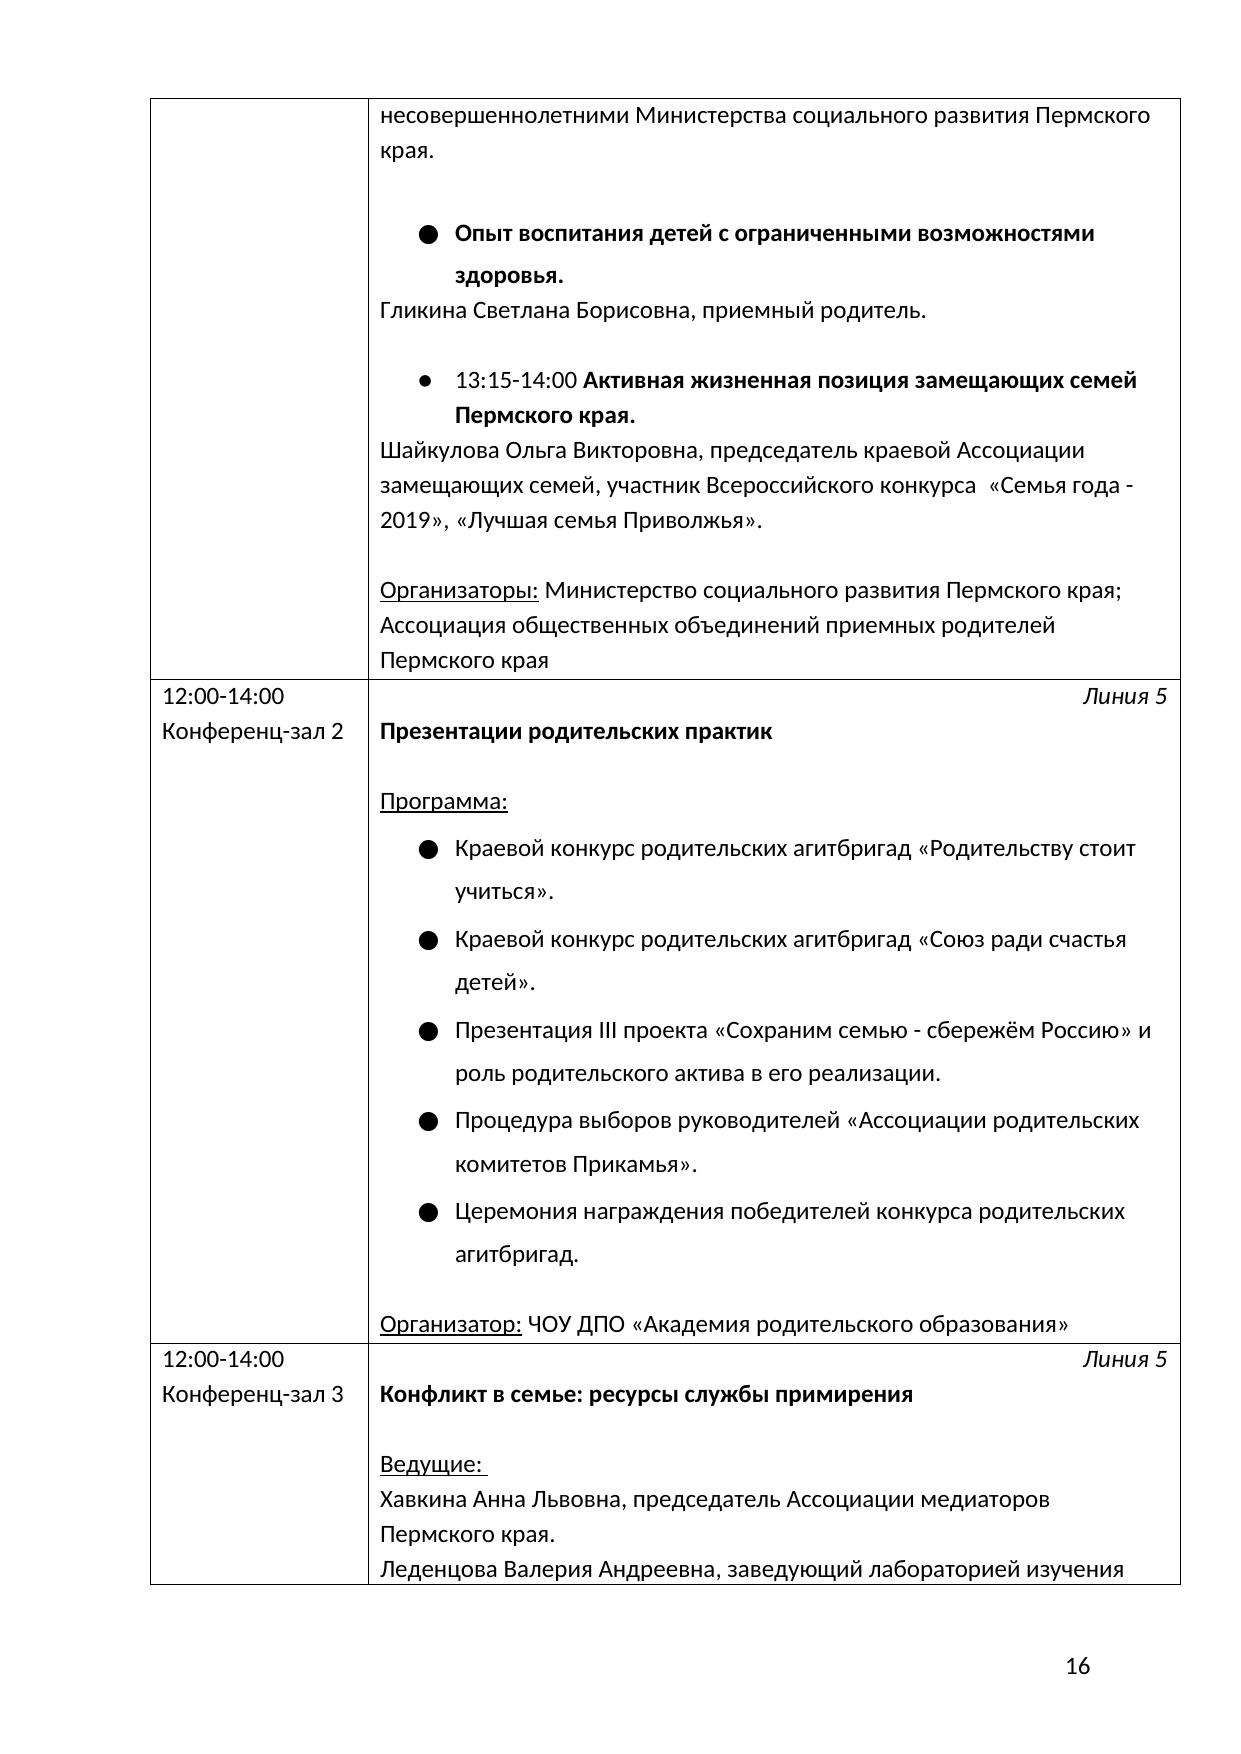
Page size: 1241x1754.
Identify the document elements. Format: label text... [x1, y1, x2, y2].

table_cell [151, 99, 368, 679]
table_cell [151, 1344, 368, 1584]
table_cell 12:00-14:00 Конференц-зал 2 [151, 680, 368, 1342]
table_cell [369, 99, 1180, 679]
table_cell Линия 5 Презентации родительских практик Программа: Краевой конкурс родительских агитбригад «Родительству стоит учиться». Краевой конкурс родительских агитбригад «Союз ради счастья детей». Презентация III проекта «Сохраним семью - сбережём Россию» и роль родительского актива в его реализации. Процедура выборов руководителей «Ассоциации родительских комитетов Прикамья». Церемония награждения победителей конкурса родительских агитбригад. Организатор: ЧОУ ДПО «Академия родительского образования» [369, 680, 1180, 1342]
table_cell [369, 1344, 1180, 1584]
